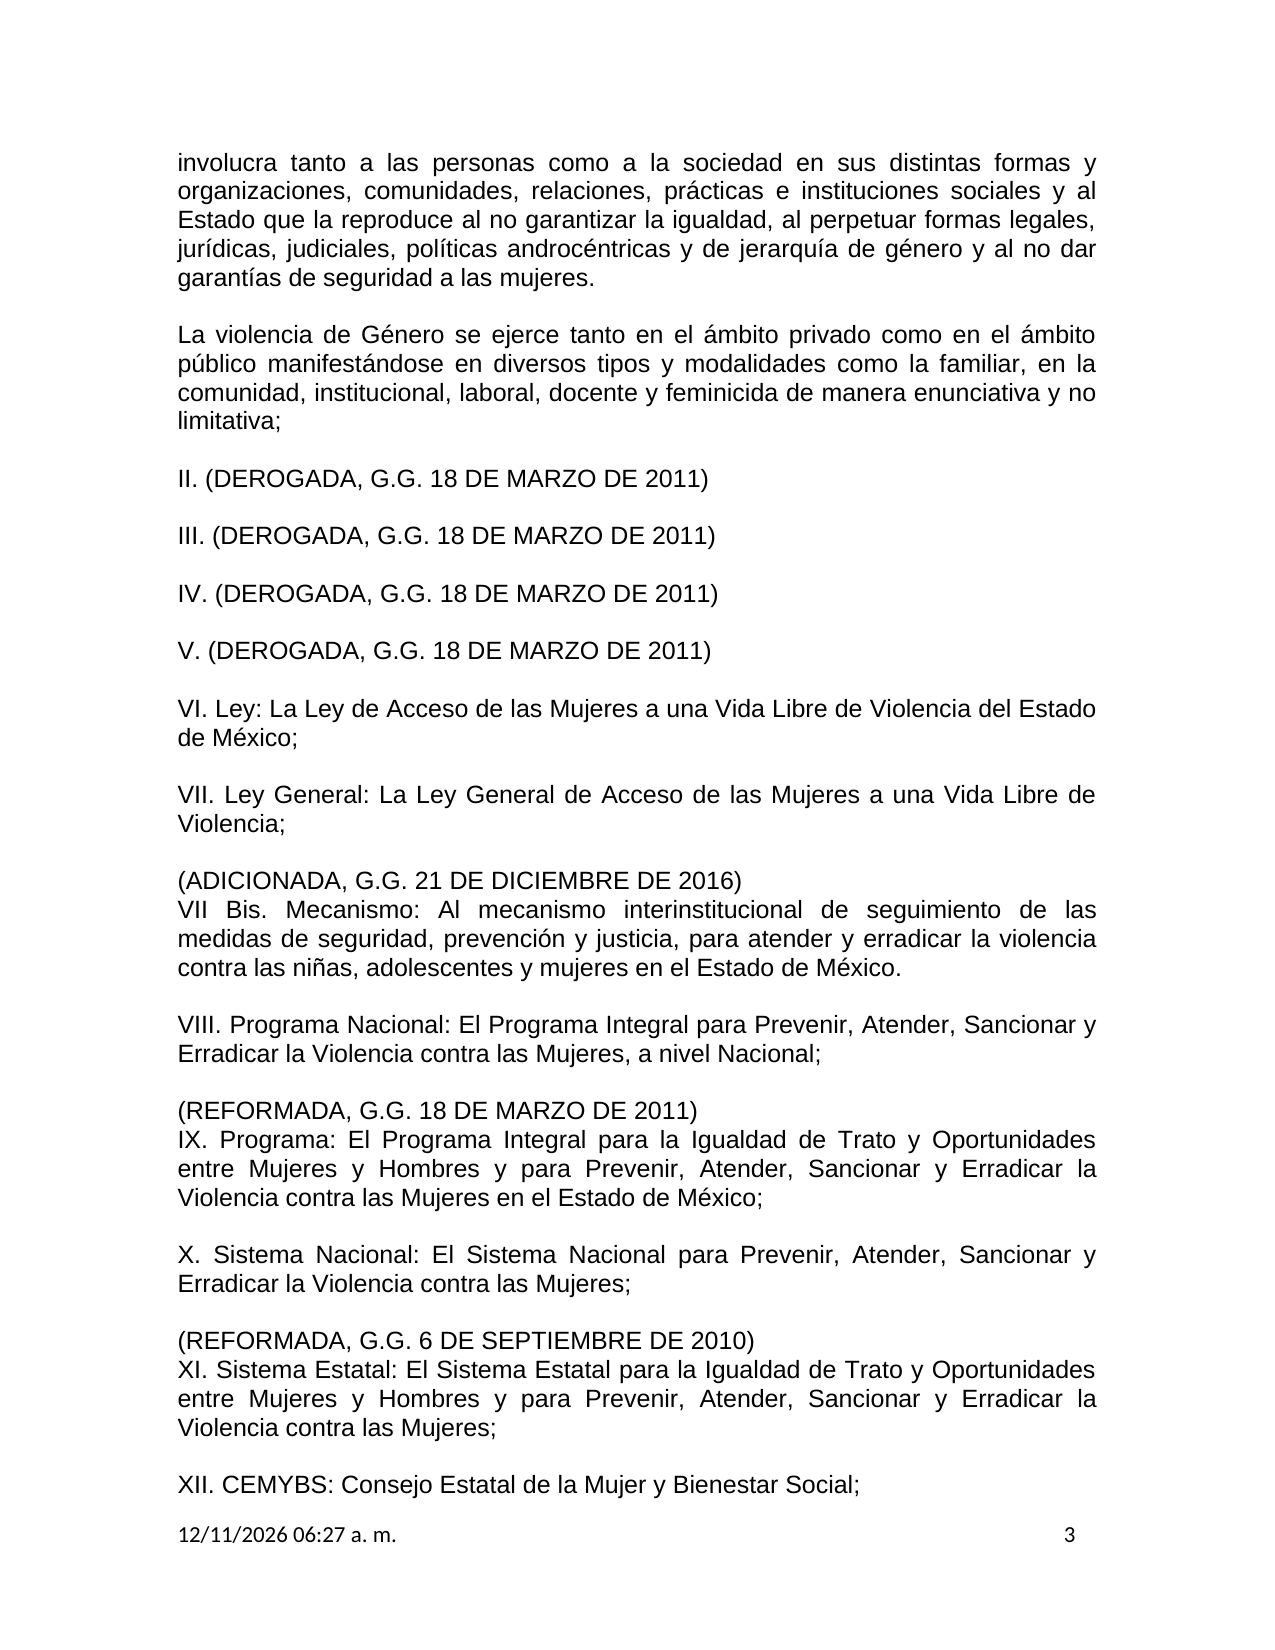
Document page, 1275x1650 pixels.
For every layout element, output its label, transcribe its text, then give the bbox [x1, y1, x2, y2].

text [177, 148, 1098, 291]
text (REFORMADA, G.G. 6 DE SEPTIEMBRE DE 2010) [177, 1326, 1098, 1355]
text VII Bis. Mecanismo: Al mecanismo interinstitucional de seguimiento de las medidas de seguridad, prevención y justicia, para atender y erradicar la violencia contra las niñas, adolescentes y mujeres en el Estado de México. [177, 895, 1098, 981]
text X. Sistema Nacional: El Sistema Nacional para Prevenir, Atender, Sancionar y Erradicar la Violencia contra las Mujeres; [177, 1240, 1098, 1298]
text IX. Programa: El Programa Integral para la Igualdad de Trato y Oportunidades entre Mujeres y Hombres y para Prevenir, Atender, Sancionar y Erradicar la Violencia contra las Mujeres en el Estado de México; [177, 1125, 1098, 1211]
text (ADICIONADA, G.G. 21 DE DICIEMBRE DE 2016) [177, 866, 1098, 895]
text VII. Ley General: La Ley General de Acceso de las Mujeres a una Vida Libre de Violencia; [177, 780, 1098, 838]
text II. (DEROGADA, G.G. 18 DE MARZO DE 2011) [177, 464, 1098, 493]
text III. (DEROGADA, G.G. 18 DE MARZO DE 2011) [177, 521, 1098, 550]
text V. (DEROGADA, G.G. 18 DE MARZO DE 2011) [177, 636, 1098, 665]
text XII. CEMYBS: Consejo Estatal de la Mujer y Bienestar Social; [177, 1470, 1098, 1499]
text XI. Sistema Estatal: El Sistema Estatal para la Igualdad de Trato y Oportunidades entre Mujeres y Hombres y para Prevenir, Atender, Sancionar y Erradicar la Violencia contra las Mujeres; [177, 1355, 1098, 1441]
text VIII. Programa Nacional: El Programa Integral para Prevenir, Atender, Sancionar y Erradicar la Violencia contra las Mujeres, a nivel Nacional; [177, 1010, 1098, 1068]
text IV. (DEROGADA, G.G. 18 DE MARZO DE 2011) [177, 579, 1098, 608]
text La violencia de Género se ejerce tanto en el ámbito privado como en el ámbito público manifestándose en diversos tipos y modalidades como la familiar, en la comunidad, institucional, laboral, docente y feminicida de manera enunciativa y no limitativa; [177, 320, 1098, 435]
text (REFORMADA, G.G. 18 DE MARZO DE 2011) [177, 1096, 1098, 1125]
text VI. Ley: La Ley de Acceso de las Mujeres a una Vida Libre de Violencia del Estado de México; [177, 694, 1098, 751]
